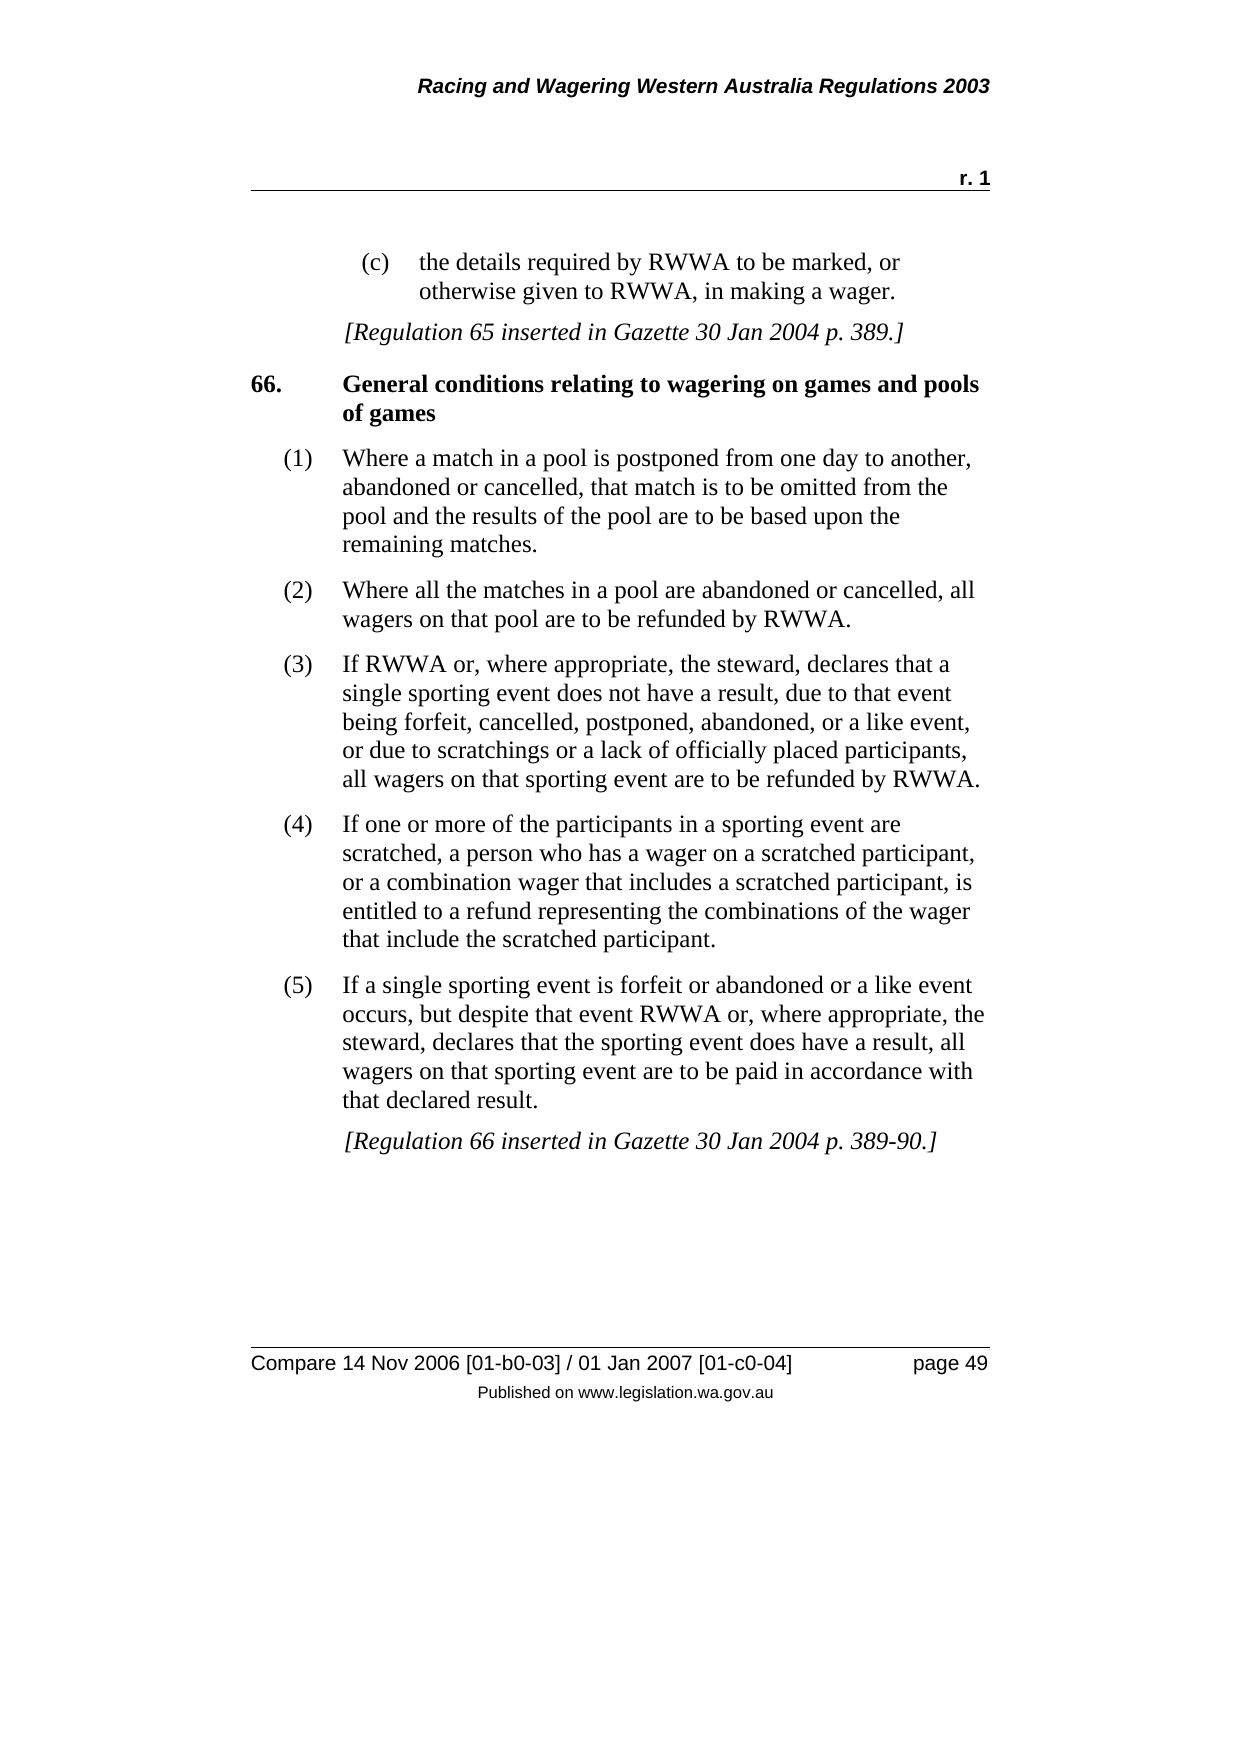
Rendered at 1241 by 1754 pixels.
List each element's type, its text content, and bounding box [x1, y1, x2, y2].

subtitle 66. General conditions relating to wagering on games and pools of games [251, 369, 990, 427]
text [Regulation 65 inserted in Gazette 30 Jan 2004 p. 389.] [251, 317, 990, 346]
text (c) the details required by RWWA to be marked, or otherwise given to RWWA, in making a wager. [251, 247, 990, 305]
text (3) If RWWA or, where appropriate, the steward, declares that a single sporting event does not have a result, due to that event being forfeit, cancelled, postponed, abandoned, or a like event, or due to scratchings or a lack of officially placed participants, all wagers on that sporting event are to be refunded by RWWA. [251, 649, 990, 793]
text (4) If one or more of the participants in a sporting event are scratched, a person who has a wager on a scratched participant, or a combination wager that includes a scratched participant, is entitled to a refund representing the combinations of the wager that include the scratched participant. [251, 809, 990, 953]
text (1) Where a match in a pool is postponed from one day to another, abandoned or cancelled, that match is to be omitted from the pool and the results of the pool are to be based upon the remaining matches. [251, 443, 990, 558]
text [Regulation 66 inserted in Gazette 30 Jan 2004 p. 389-90.] [251, 1126, 990, 1155]
text (2) Where all the matches in a pool are abandoned or cancelled, all wagers on that pool are to be refunded by RWWA. [251, 575, 990, 632]
text (5) If a single sporting event is forfeit or abandoned or a like event occurs, but despite that event RWWA or, where appropriate, the steward, declares that the sporting event does have a result, all wagers on that sporting event are to be paid in accordance with that declared result. [251, 970, 990, 1114]
